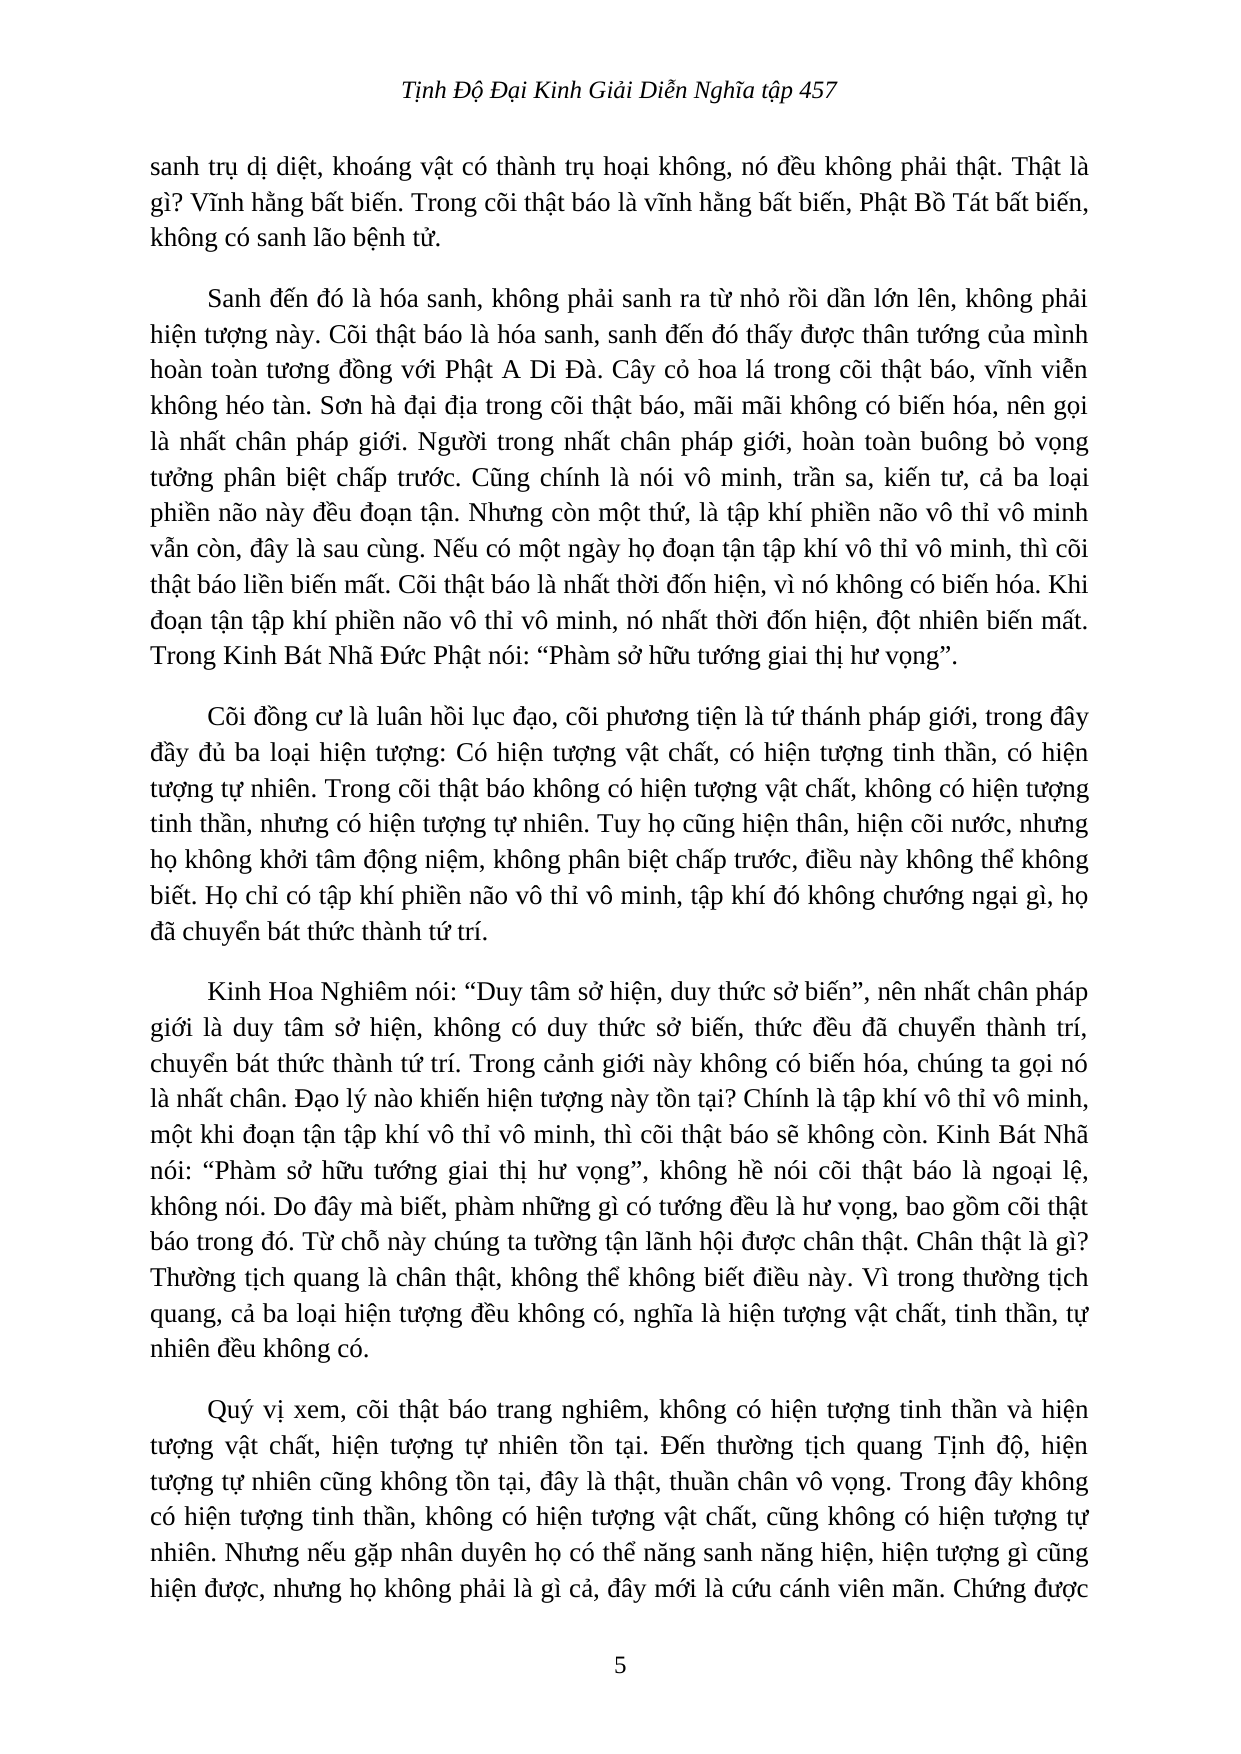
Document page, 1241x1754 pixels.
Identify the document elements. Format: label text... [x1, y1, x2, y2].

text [150, 1393, 1090, 1603]
text Kinh Hoa Nghiêm nói: “Duy tâm sở hiện, duy thức sở biến”, nên nhất chân pháp giới là duy tâm sở hiện, không có duy thức sở biến, thức đều đã chuyển thành trí, chuyển bát thức thành tứ trí. Trong cảnh giới này không có biến hóa, chúng ta gọi nó là nhất chân. Đạo lý nào khiến hiện tượng này tồn tại? Chính là tập khí vô thỉ vô minh, một khi đoạn tận tập khí vô thỉ vô minh, thì cõi thật báo sẽ không còn. Kinh Bát Nhã nói: “Phàm sở hữu tướng giai thị hư vọng”, không hề nói cõi thật báo là ngoại lệ, không nói. Do đây mà biết, phàm những gì có tướng đều là hư vọng, bao gồm cõi thật báo trong đó. Từ chỗ này chúng ta tường tận lãnh hội được chân thật. Chân thật là gì? Thường tịch quang là chân thật, không thể không biết điều này. Vì trong thường tịch quang, cả ba loại hiện tượng đều không có, nghĩa là hiện tượng vật chất, tinh thần, tự nhiên đều không có. [150, 975, 1090, 1364]
text Sanh đến đó là hóa sanh, không phải sanh ra từ nhỏ rồi dần lớn lên, không phải hiện tượng này. Cõi thật báo là hóa sanh, sanh đến đó thấy được thân tướng của mình hoàn toàn tương đồng với Phật A Di Đà. Cây cỏ hoa lá trong cõi thật báo, vĩnh viễn không héo tàn. Sơn hà đại địa trong cõi thật báo, mãi mãi không có biến hóa, nên gọi là nhất chân pháp giới. Người trong nhất chân pháp giới, hoàn toàn buông bỏ vọng tưởng phân biệt chấp trước. Cũng chính là nói vô minh, trần sa, kiến tư, cả ba loại phiền não này đều đoạn tận. Nhưng còn một thứ, là tập khí phiền não vô thỉ vô minh vẫn còn, đây là sau cùng. Nếu có một ngày họ đoạn tận tập khí vô thỉ vô minh, thì cõi thật báo liền biến mất. Cõi thật báo là nhất thời đốn hiện, vì nó không có biến hóa. Khi đoạn tận tập khí phiền não vô thỉ vô minh, nó nhất thời đốn hiện, đột nhiên biến mất. Trong Kinh Bát Nhã Đức Phật nói: “Phàm sở hữu tướng giai thị hư vọng”. [150, 282, 1090, 671]
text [150, 150, 1090, 253]
text Cõi đồng cư là luân hồi lục đạo, cõi phương tiện là tứ thánh pháp giới, trong đây đầy đủ ba loại hiện tượng: Có hiện tượng vật chất, có hiện tượng tinh thần, có hiện tượng tự nhiên. Trong cõi thật báo không có hiện tượng vật chất, không có hiện tượng tinh thần, nhưng có hiện tượng tự nhiên. Tuy họ cũng hiện thân, hiện cõi nước, nhưng họ không khởi tâm động niệm, không phân biệt chấp trước, điều này không thể không biết. Họ chỉ có tập khí phiền não vô thỉ vô minh, tập khí đó không chướng ngại gì, họ đã chuyển bát thức thành tứ trí. [150, 700, 1090, 946]
